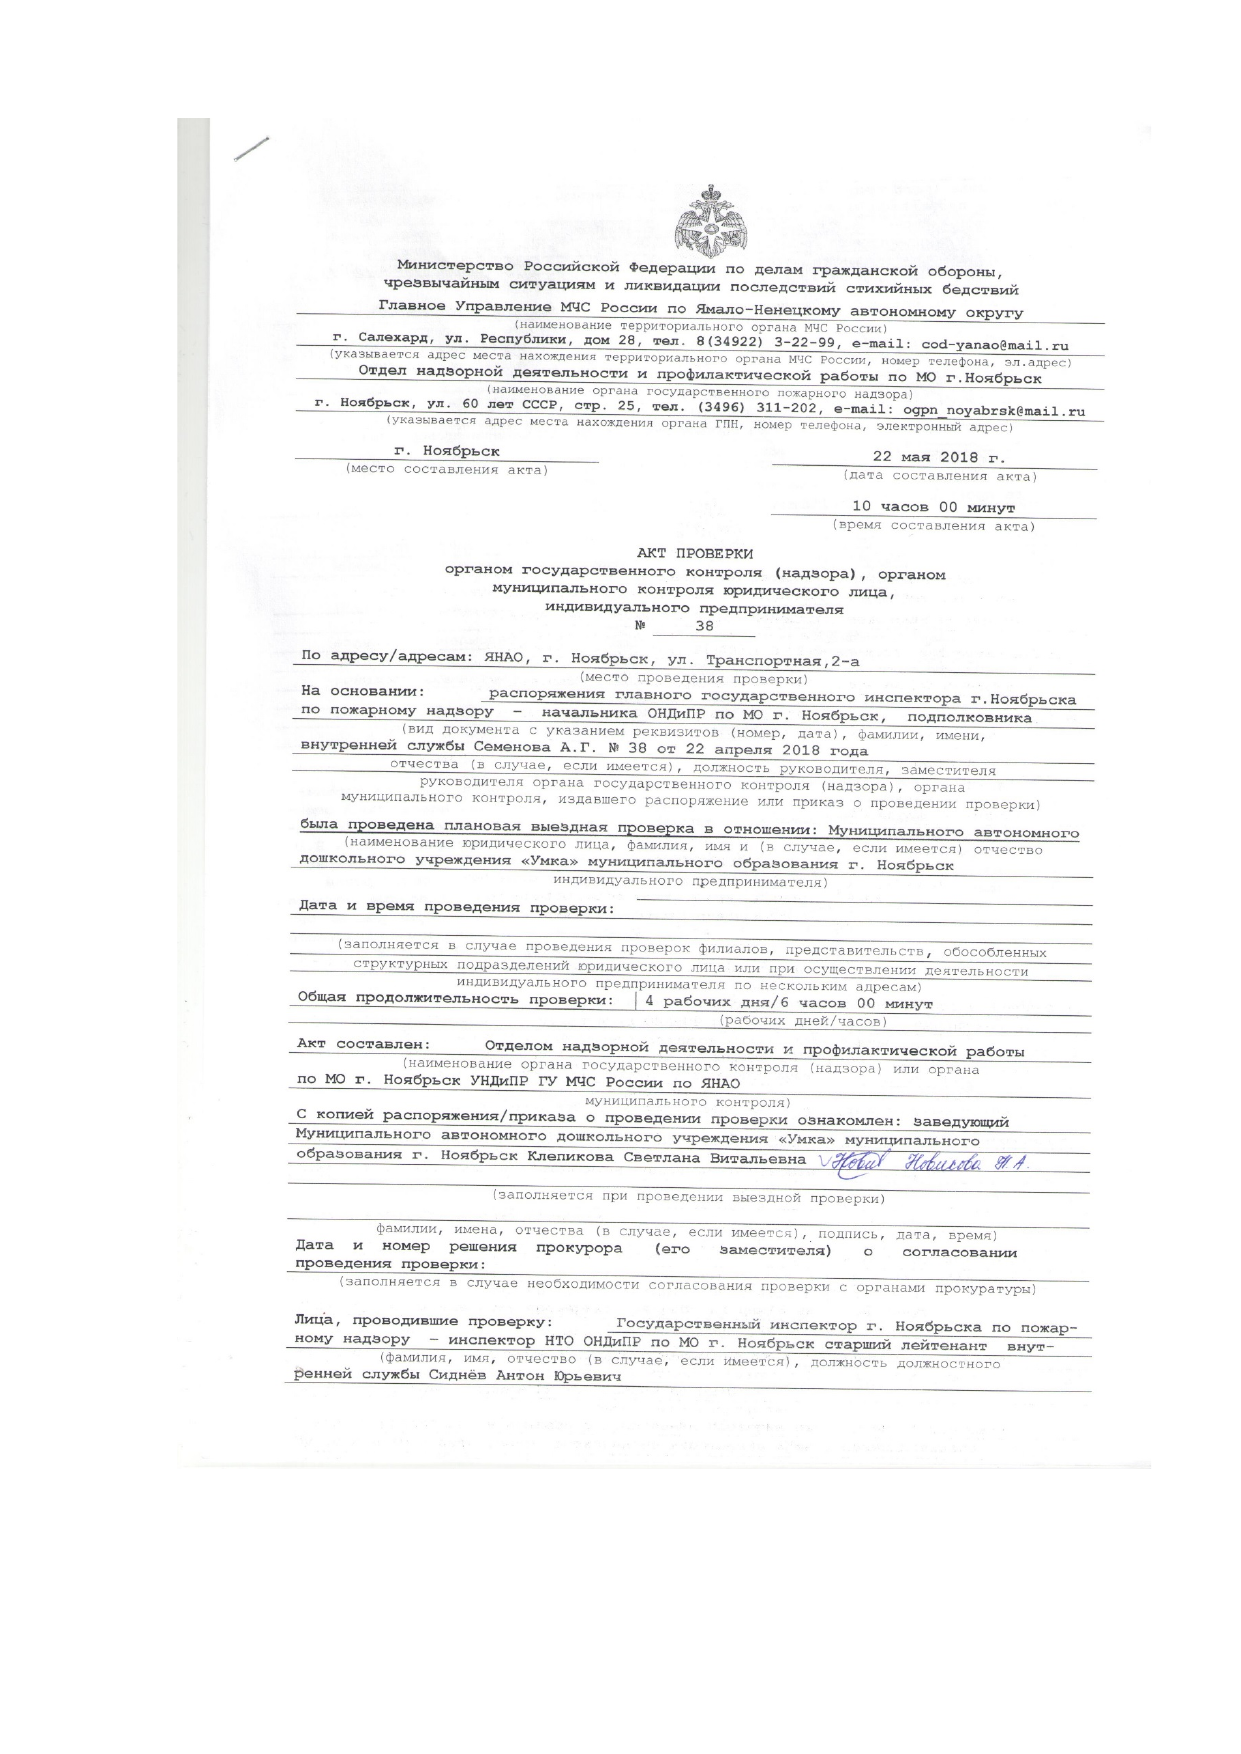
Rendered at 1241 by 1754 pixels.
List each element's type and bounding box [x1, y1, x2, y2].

picture [177, 118, 1152, 1469]
